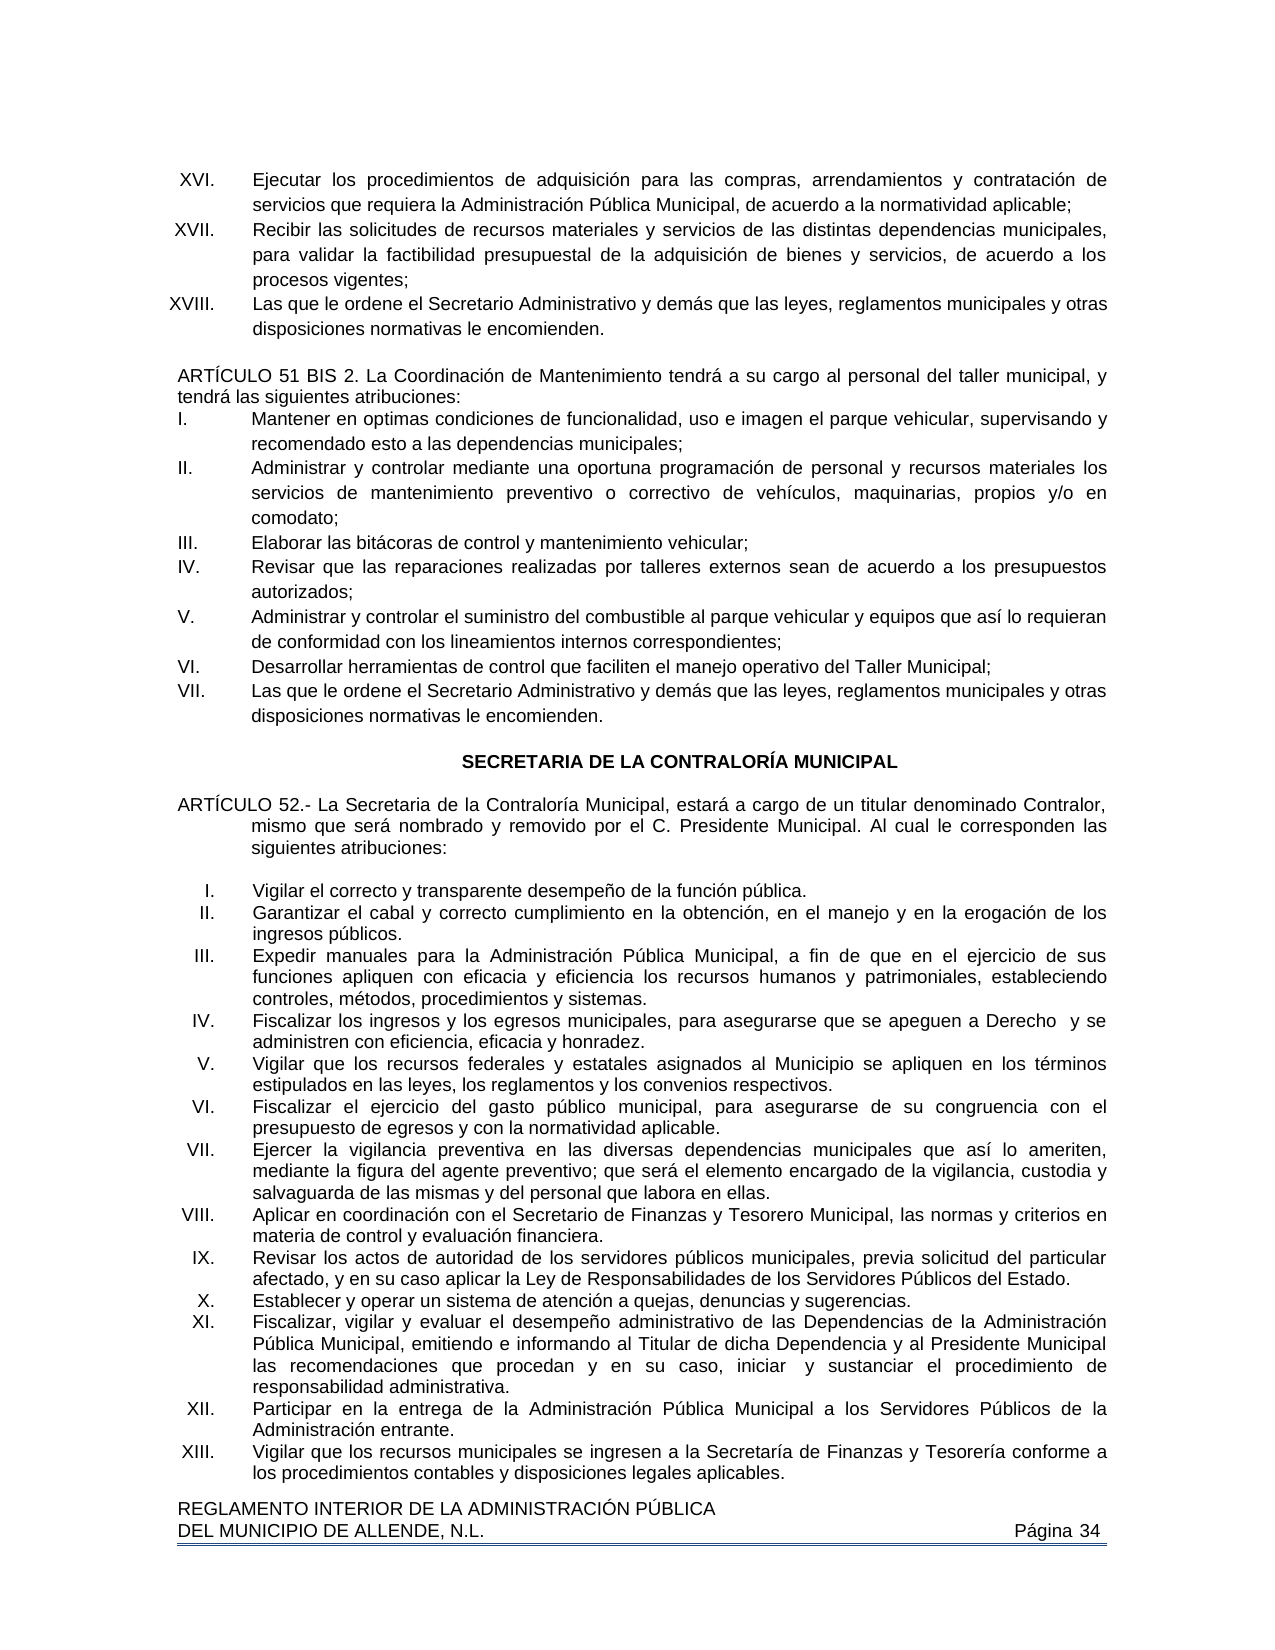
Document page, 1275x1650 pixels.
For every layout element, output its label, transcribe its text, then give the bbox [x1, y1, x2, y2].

list Recibir las solicitudes de recursos materiales y servicios de las distintas dependencias municipales, para validar la factibilidad presupuestal de la adquisición de bienes y servicios, de acuerdo a los procesos vigentes; [215, 219, 1107, 290]
list Aplicar en coordinación con el Secretario de Finanzas y Tesorero Municipal, las normas y criterios en materia de control y evaluación financiera. [215, 1203, 1107, 1247]
list Vigilar el correcto y transparente desempeño de la función pública. [215, 880, 1107, 902]
list Elaborar las bitácoras de control y mantenimiento vehicular; [177, 531, 1107, 553]
list Administrar y controlar mediante una oportuna programación de personal y recursos materiales los servicios de mantenimiento preventivo o correctivo de vehículos, maquinarias, propios y/o en comodato; [177, 457, 1107, 528]
list Establecer y operar un sistema de atención a quejas, denuncias y sugerencias. [215, 1290, 1107, 1311]
list ARTÍCULO 51 BIS 2. La Coordinación de Mantenimiento tendrá a su cargo al personal del taller municipal, y tendrá las siguientes atribuciones: [177, 364, 1107, 407]
list Revisar que las reparaciones realizadas por talleres externos sean de acuerdo a los presupuestos autorizados; [177, 556, 1107, 603]
list Mantener en optimas condiciones de funcionalidad, uso e imagen el parque vehicular, supervisando y recomendado esto a las dependencias municipales; [177, 407, 1107, 454]
list Las que le ordene el Secretario Administrativo y demás que las leyes, reglamentos municipales y otras disposiciones normativas le encomienden. [177, 680, 1107, 727]
list Vigilar que los recursos municipales se ingresen a la Secretaría de Finanzas y Tesorería conforme a los procedimientos contables y disposiciones legales aplicables. [215, 1441, 1107, 1484]
list Ejecutar los procedimientos de adquisición para las compras, arrendamientos y contratación de servicios que requiera la Administración Pública Municipal, de acuerdo a la normatividad aplicable; [215, 169, 1107, 216]
text SECRETARIA DE LA CONTRALORÍA MUNICIPAL [252, 751, 1107, 772]
list Fiscalizar los ingresos y los egresos municipales, para asegurarse que se apeguen a Derecho y se administren con eficiencia, eficacia y honradez. [215, 1009, 1107, 1052]
list Revisar los actos de autoridad de los servidores públicos municipales, previa solicitud del particular afectado, y en su caso aplicar la Ley de Responsabilidades de los Servidores Públicos del Estado. [215, 1247, 1107, 1290]
list Ejercer la vigilancia preventiva en las diversas dependencias municipales que así lo ameriten, mediante la figura del agente preventivo; que será el elemento encargado de la vigilancia, custodia y salvaguarda de las mismas y del personal que labora en ellas. [215, 1139, 1107, 1203]
list Fiscalizar, vigilar y evaluar el desempeño administrativo de las Dependencias de la Administración Pública Municipal, emitiendo e informando al Titular de dicha Dependencia y al Presidente Municipal las recomendaciones que procedan y en su caso, iniciar y sustanciar el procedimiento de responsabilidad administrativa. [215, 1311, 1107, 1397]
list Vigilar que los recursos federales y estatales asignados al Municipio se apliquen en los términos estipulados en las leyes, los reglamentos y los convenios respectivos. [215, 1052, 1107, 1096]
list Garantizar el cabal y correcto cumplimiento en la obtención, en el manejo y en la erogación de los ingresos públicos. [215, 902, 1107, 945]
list Desarrollar herramientas de control que faciliten el manejo operativo del Taller Municipal; [177, 655, 1107, 677]
list Expedir manuales para la Administración Pública Municipal, a fin de que en el ejercicio de sus funciones apliquen con eficacia y eficiencia los recursos humanos y patrimoniales, estableciendo controles, métodos, procedimientos y sistemas. [215, 945, 1107, 1009]
list Participar en la entrega de la Administración Pública Municipal a los Servidores Públicos de la Administración entrante. [215, 1397, 1107, 1441]
list Las que le ordene el Secretario Administrativo y demás que las leyes, reglamentos municipales y otras disposiciones normativas le encomienden. [215, 293, 1107, 339]
list Fiscalizar el ejercicio del gasto público municipal, para asegurarse de su congruencia con el presupuesto de egresos y con la normatividad aplicable. [215, 1096, 1107, 1139]
text ARTÍCULO 52.- La Secretaria de la Contraloría Municipal, estará a cargo de un titular denominado Contralor, mismo que será nombrado y removido por el C. Presidente Municipal. Al cual le corresponden las siguientes atribuciones: [177, 794, 1107, 858]
list Administrar y controlar el suministro del combustible al parque vehicular y equipos que así lo requieran de conformidad con los lineamientos internos correspondientes; [177, 606, 1107, 652]
